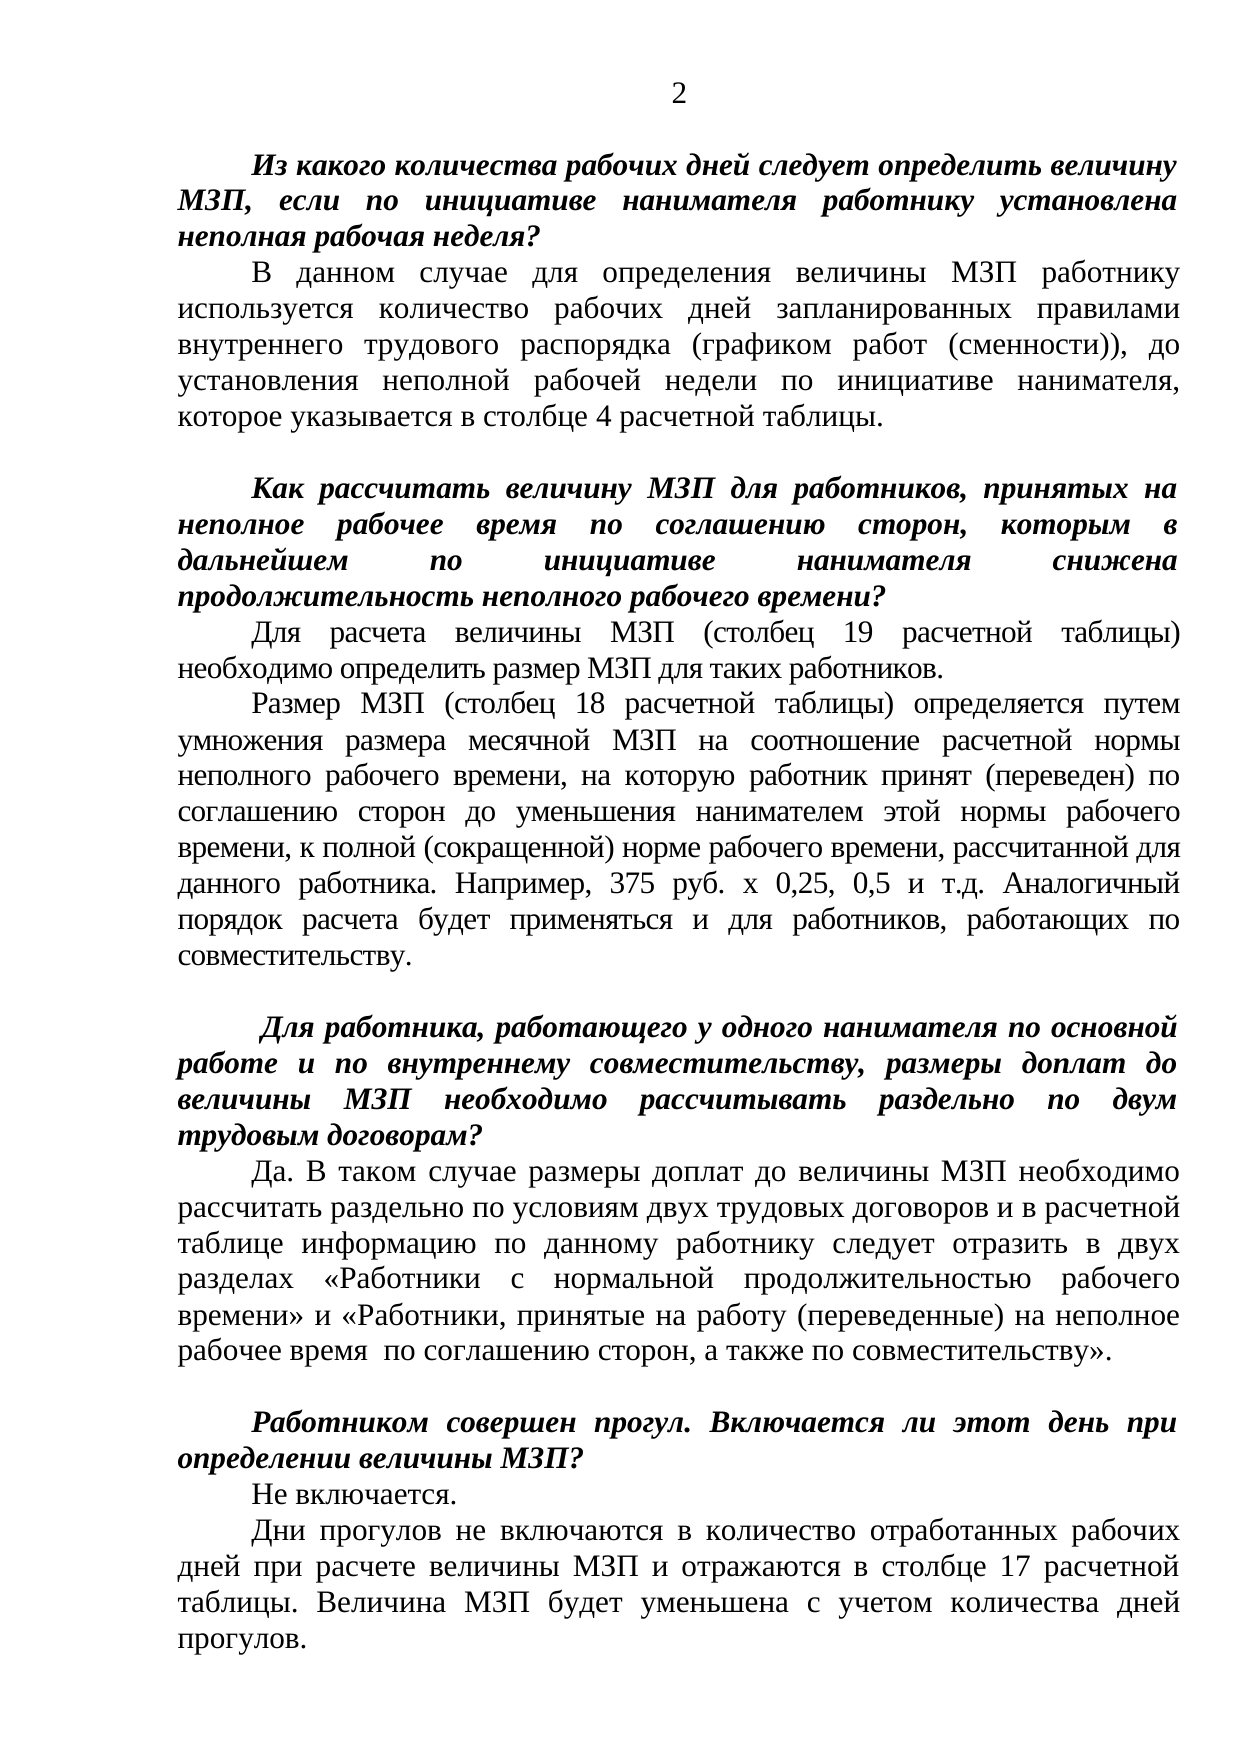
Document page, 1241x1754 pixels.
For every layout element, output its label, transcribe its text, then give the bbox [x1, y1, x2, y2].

text Размер МЗП (столбец 18 расчетной таблицы) определяется путем умножения размера месячной МЗП на соотношение расчетной нормы неполного рабочего времени, на которую работник принят (переведен) по соглашению сторон до уменьшения нанимателем этой нормы рабочего времени, к полной (сокращенной) норме рабочего времени, рассчитанной для данного работника. Например, 375 руб. х 0,25, 0,5 и т.д. Аналогичный порядок расчета будет применяться и для работников, работающих по совместительству. [177, 685, 1181, 972]
text Работником совершен прогул. Включается ли этот день при определении величины МЗП? [177, 1403, 1181, 1475]
text Для расчета величины МЗП (столбец 19 расчетной таблицы) необходимо определить размер МЗП для таких работников. [177, 613, 1181, 685]
text В данном случае для определения величины МЗП работнику используется количество рабочих дней запланированных правилами внутреннего трудового распорядка (графиком работ (сменности)), до установления неполной рабочей недели по инициативе нанимателя, которое указывается в столбце 4 расчетной таблицы. [177, 253, 1181, 433]
text Дни прогулов не включаются в количество отработанных рабочих дней при расчете величины МЗП и отражаются в столбце 17 расчетной таблицы. Величина МЗП будет уменьшена с учетом количества дней прогулов. [177, 1511, 1181, 1655]
text Из какого количества рабочих дней следует определить величину МЗП, если по инициативе нанимателя работнику установлена неполная рабочая неделя? [177, 146, 1181, 253]
text Как рассчитать величину МЗП для работников, принятых на неполное рабочее время по соглашению сторон, которым в дальнейшем по инициативе нанимателя снижена продолжительность неполного рабочего времени? [177, 469, 1181, 613]
text Для работника, работающего у одного нанимателя по основной работе и по внутреннему совместительству, размеры доплат до величины МЗП необходимо рассчитывать раздельно по двум трудовым договорам? [177, 1008, 1181, 1152]
text Не включается. [177, 1475, 1181, 1511]
text Да. В таком случае размеры доплат до величины МЗП необходимо рассчитать раздельно по условиям двух трудовых договоров и в расчетной таблице информацию по данному работнику следует отразить в двух разделах «Работники с нормальной продолжительностью рабочего времени» и «Работники, принятые на работу (переведенные) на неполное рабочее время по соглашению сторон, а также по совместительству». [177, 1152, 1181, 1368]
